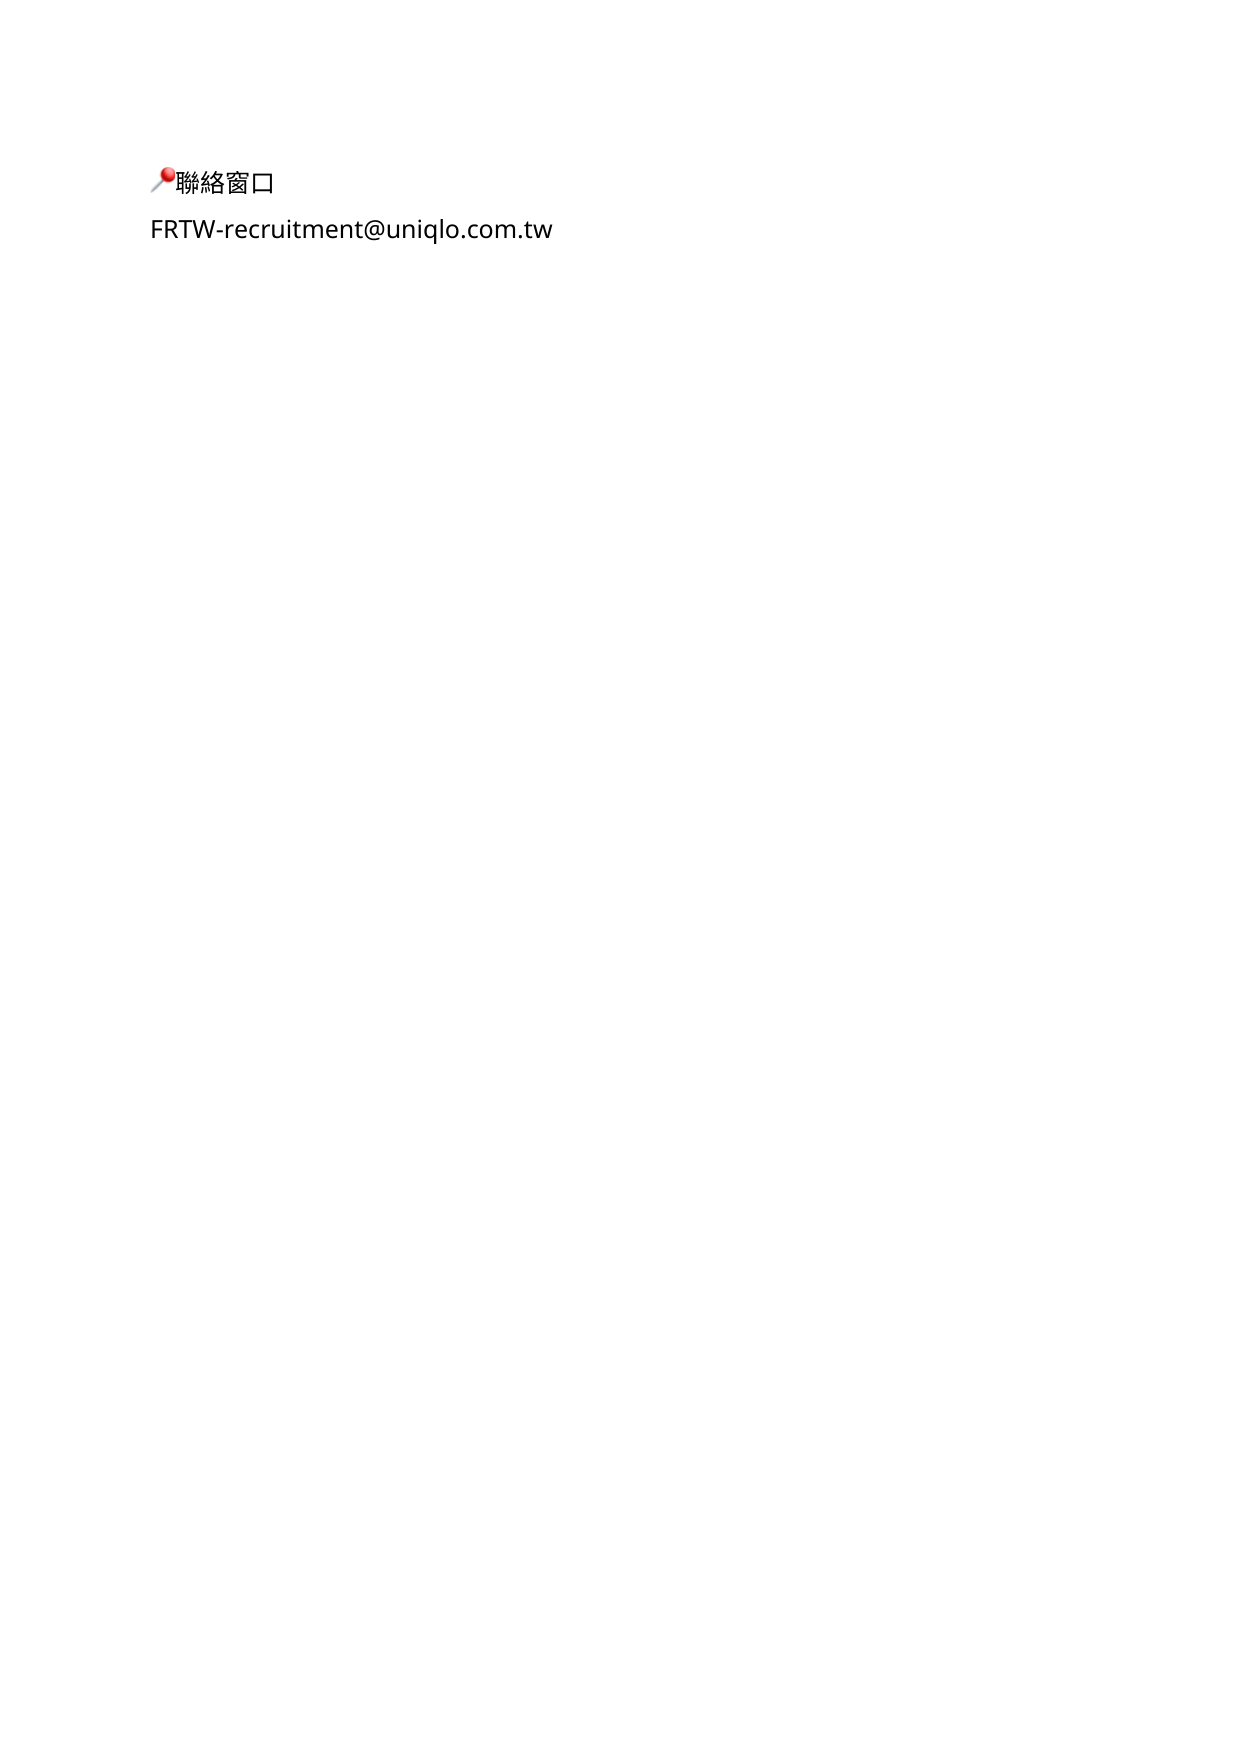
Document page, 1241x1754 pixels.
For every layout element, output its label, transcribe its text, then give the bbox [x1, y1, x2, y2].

text FRTW-recruitment@uniqlo.com.tw [150, 211, 1109, 245]
picture [150, 167, 175, 193]
text 聯絡窗口 [150, 163, 1109, 199]
